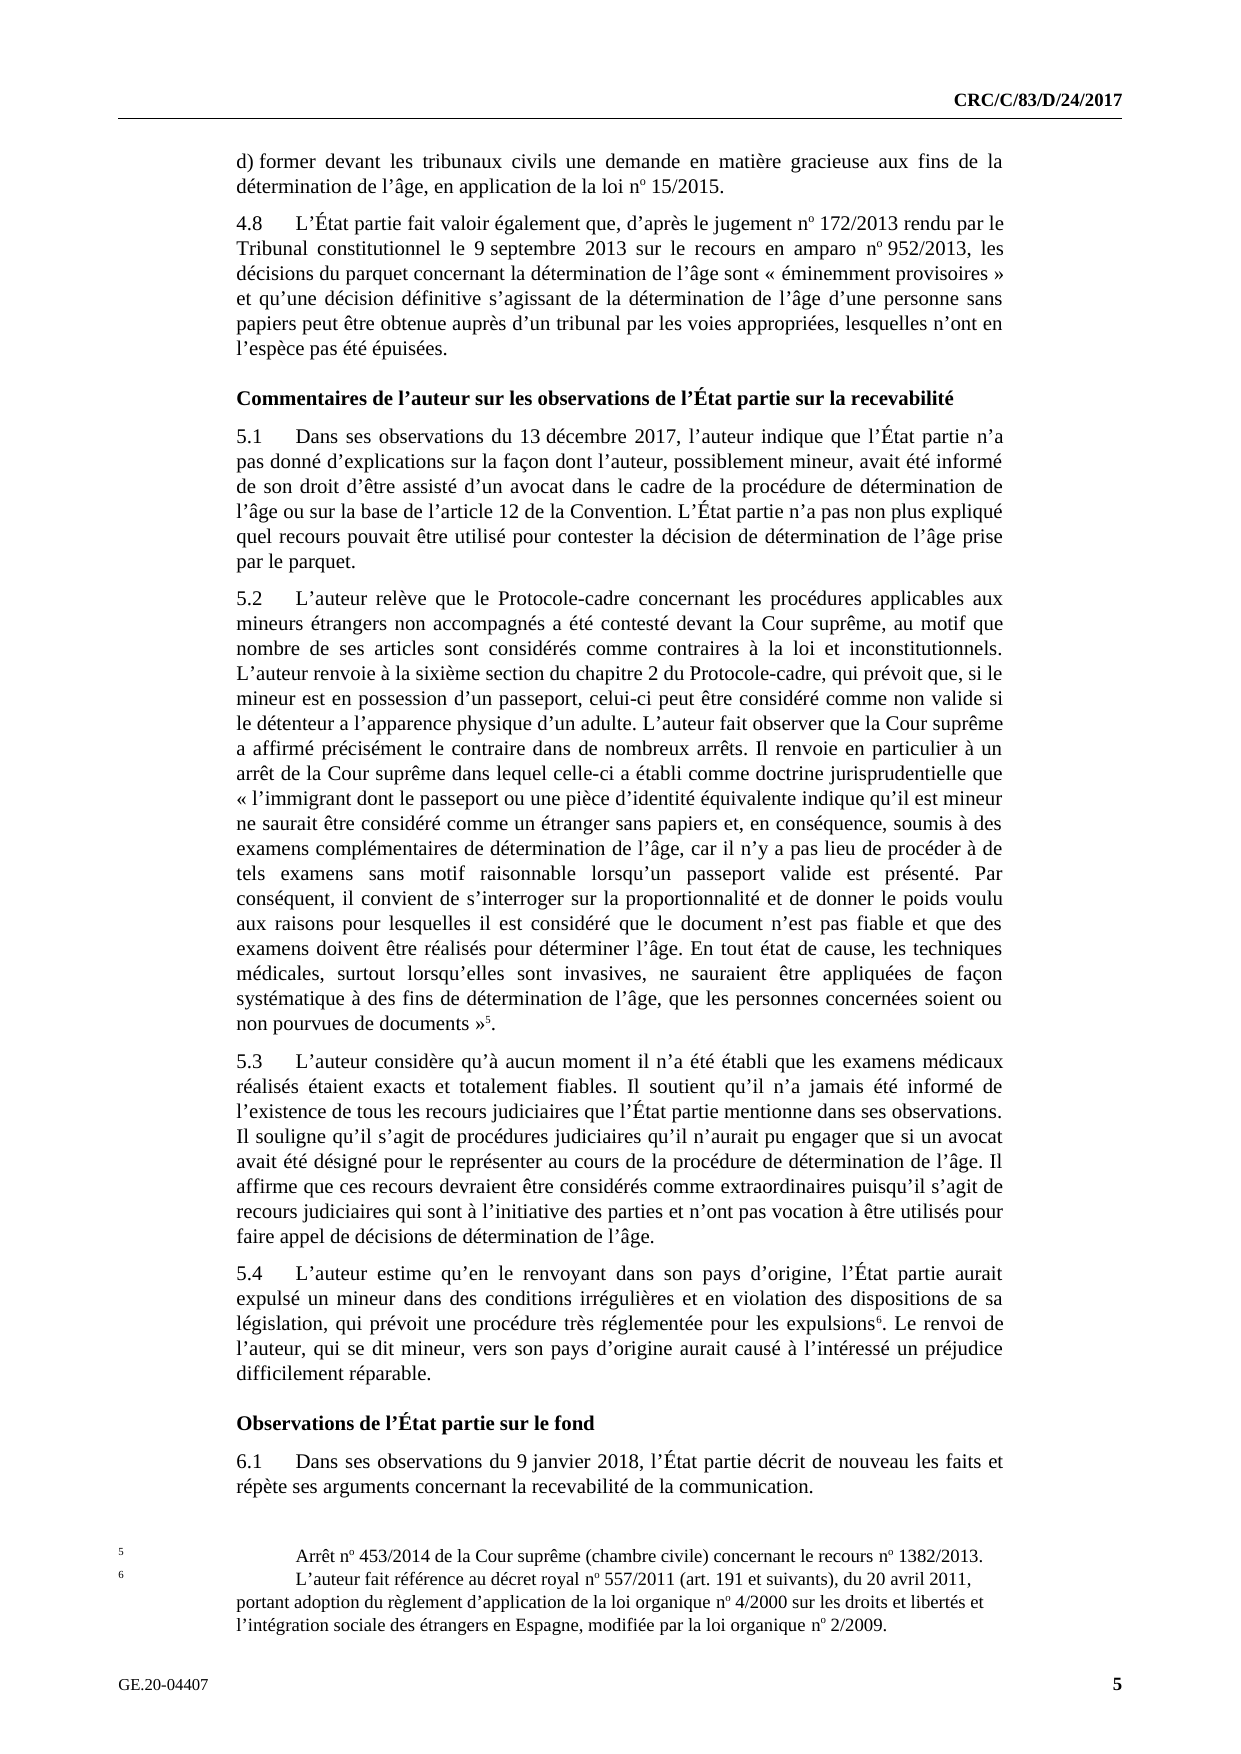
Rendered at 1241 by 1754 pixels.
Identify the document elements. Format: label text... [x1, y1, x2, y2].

text 5.2 L’auteur relève que le Protocole-cadre concernant les procédures applicables aux mineurs étrangers non accompagnés a été contesté devant la Cour suprême, au motif que nombre de ses articles sont considérés comme contraires à la loi et inconstitutionnels. L’auteur renvoie à la sixième section du chapitre 2 du Protocole-cadre, qui prévoit que, si le mineur est en possession d’un passeport, celui-ci peut être considéré comme non valide si le détenteur a l’apparence physique d’un adulte. L’auteur fait observer que la Cour suprême a affirmé précisément le contraire dans de nombreux arrêts. Il renvoie en particulier à un arrêt de la Cour suprême dans lequel celle-ci a établi comme doctrine jurisprudentielle que « l’immigrant dont le passeport ou une pièce d’identité équivalente indique qu’il est mineur ne saurait être considéré comme un étranger sans papiers et, en conséquence, soumis à des examens complémentaires de détermination de l’âge, car il n’y a pas lieu de procéder à de tels examens sans motif raisonnable lorsqu’un passeport valide est présenté. Par conséquent, il convient de s’interroger sur la proportionnalité et de donner le poids voulu aux raisons pour lesquelles il est considéré que le document n’est pas fiable et que des examens doivent être réalisés pour déterminer l’âge. En tout état de cause, les techniques médicales, surtout lorsqu’elles sont invasives, ne sauraient être appliquées de façon systématique à des fins de détermination de l’âge, que les personnes concernées soient ou non pourvues de documents ». [236, 585, 1004, 1035]
text 5.1 Dans ses observations du 13 décembre 2017, l’auteur indique que l’État partie n’a pas donné d’explications sur la façon dont l’auteur, possiblement mineur, avait été informé de son droit d’être assisté d’un avocat dans le cadre de la procédure de détermination de l’âge ou sur la base de l’article 12 de la Convention. L’État partie n’a pas non plus expliqué quel recours pouvait être utilisé pour contester la décision de détermination de l’âge prise par le parquet. [236, 423, 1004, 573]
text 6.1 Dans ses observations du 9 janvier 2018, l’État partie décrit de nouveau les faits et répète ses arguments concernant la recevabilité de la communication. [236, 1448, 1004, 1498]
text 5.4 L’auteur estime qu’en le renvoyant dans son pays d’origine, l’État partie aurait expulsé un mineur dans des conditions irrégulières et en violation des dispositions de sa législation, qui prévoit une procédure très réglementée pour les expulsions. Le renvoi de l’auteur, qui se dit mineur, vers son pays d’origine aurait causé à l’intéressé un préjudice difficilement réparable. [236, 1260, 1004, 1385]
text Commentaires de l’auteur sur les observations de l’État partie sur la recevabilité [118, 385, 1004, 410]
text 4.8 L’État partie fait valoir également que, d’après le jugement no 172/2013 rendu par le Tribunal constitutionnel le 9 septembre 2013 sur le recours en amparo no 952/2013, les décisions du parquet concernant la détermination de l’âge sont « éminemment provisoires » et qu’une décision définitive s’agissant de la détermination de l’âge d’une personne sans papiers peut être obtenue auprès d’un tribunal par les voies appropriées, lesquelles n’ont en l’espèce pas été épuisées. [236, 210, 1004, 360]
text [236, 148, 1004, 198]
text Observations de l’État partie sur le fond [118, 1410, 1004, 1435]
text 5.3 L’auteur considère qu’à aucun moment il n’a été établi que les examens médicaux réalisés étaient exacts et totalement fiables. Il soutient qu’il n’a jamais été informé de l’existence de tous les recours judiciaires que l’État partie mentionne dans ses observations. Il souligne qu’il s’agit de procédures judiciaires qu’il n’aurait pu engager que si un avocat avait été désigné pour le représenter au cours de la procédure de détermination de l’âge. Il affirme que ces recours devraient être considérés comme extraordinaires puisqu’il s’agit de recours judiciaires qui sont à l’initiative des parties et n’ont pas vocation à être utilisés pour faire appel de décisions de détermination de l’âge. [236, 1048, 1004, 1248]
